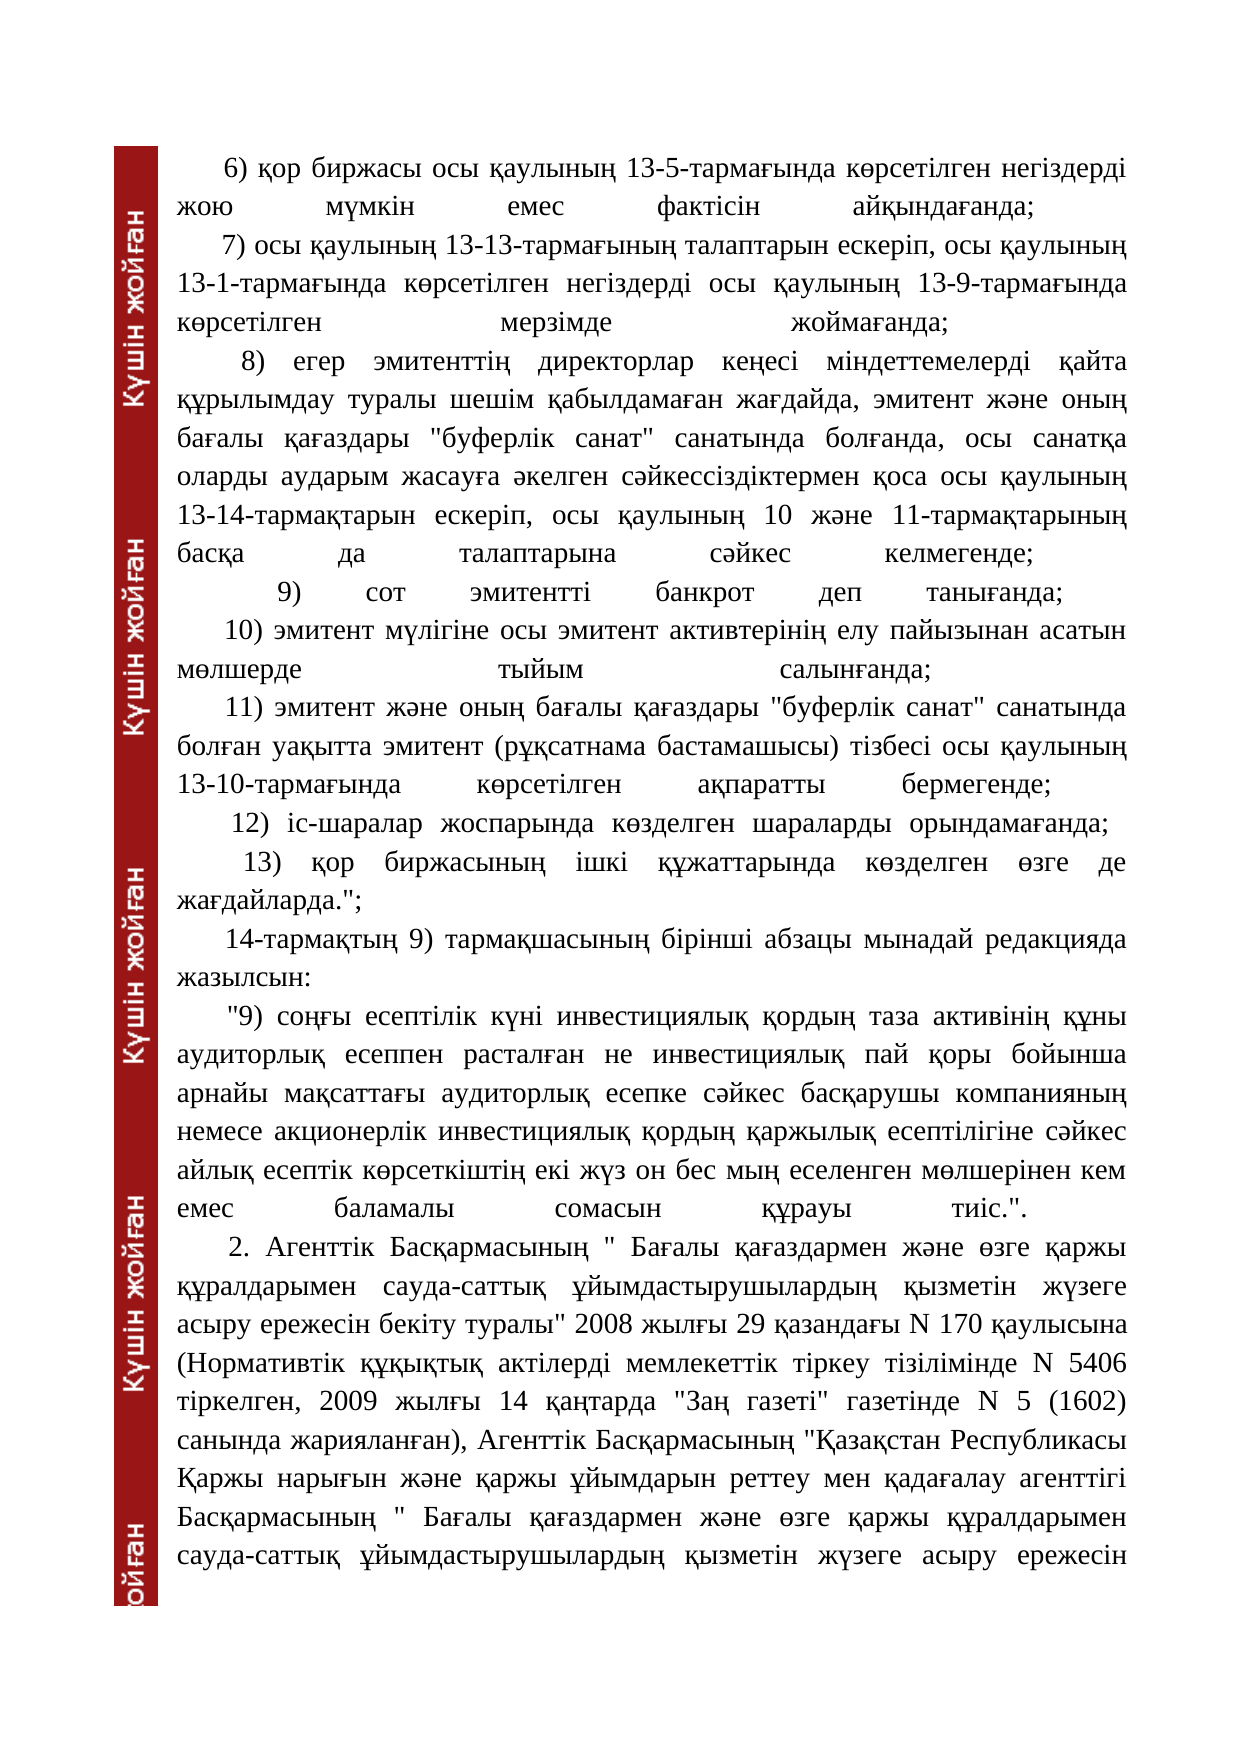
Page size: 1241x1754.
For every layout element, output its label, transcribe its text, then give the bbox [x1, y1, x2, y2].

picture [114, 1571, 158, 1606]
picture [114, 146, 158, 150]
